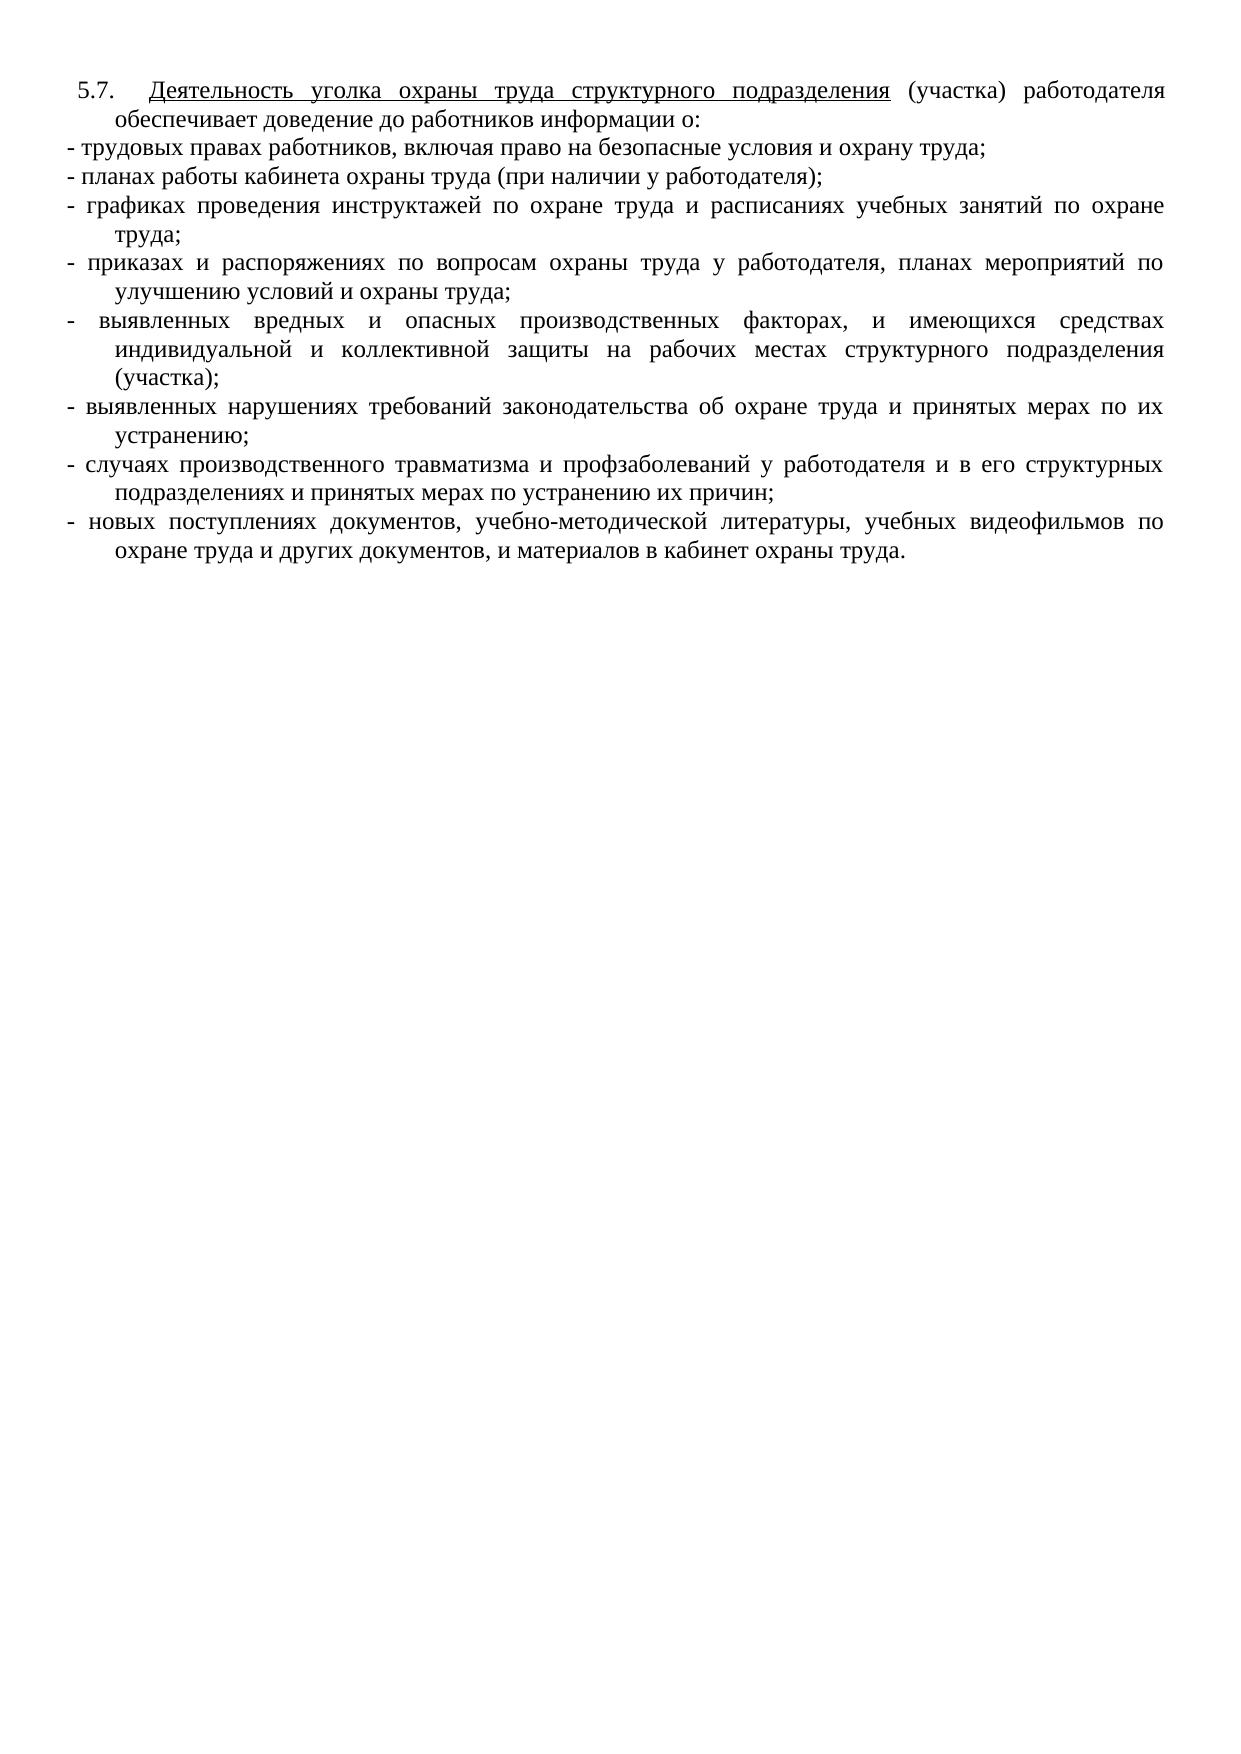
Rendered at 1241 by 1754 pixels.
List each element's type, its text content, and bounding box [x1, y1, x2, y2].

text - планах работы кабинета охраны труда (при наличии у работодателя); [67, 161, 1165, 190]
text - случаях производственного травматизма и профзаболеваний у работодателя и в его структурных подразделениях и принятых мерах по устранению их причин; [67, 449, 1165, 506]
text - новых поступлениях документов, учебно-методической литературы, учебных видеофильмов по охране труда и других документов, и материалов в кабинет охраны труда. [67, 506, 1165, 564]
text - приказах и распоряжениях по вопросам охраны труда у работодателя, планах мероприятий по улучшению условий и охраны труда; [67, 247, 1165, 305]
text - трудовых правах работников, включая право на безопасные условия и охрану труда; [67, 132, 1165, 161]
text - выявленных нарушениях требований законодательства об охране труда и принятых мерах по их устранению; [67, 391, 1165, 449]
text - выявленных вредных и опасных производственных факторах, и имеющихся средствах индивидуальной и коллективной защиты на рабочих местах структурного подразделения (участка); [67, 305, 1165, 391]
text - графиках проведения инструктажей по охране труда и расписаниях учебных занятий по охране труда; [67, 190, 1165, 247]
list Деятельность уголка охраны труда структурного подразделения (участка) работодателя обеспечивает доведение до работников информации о: [77, 75, 1165, 132]
